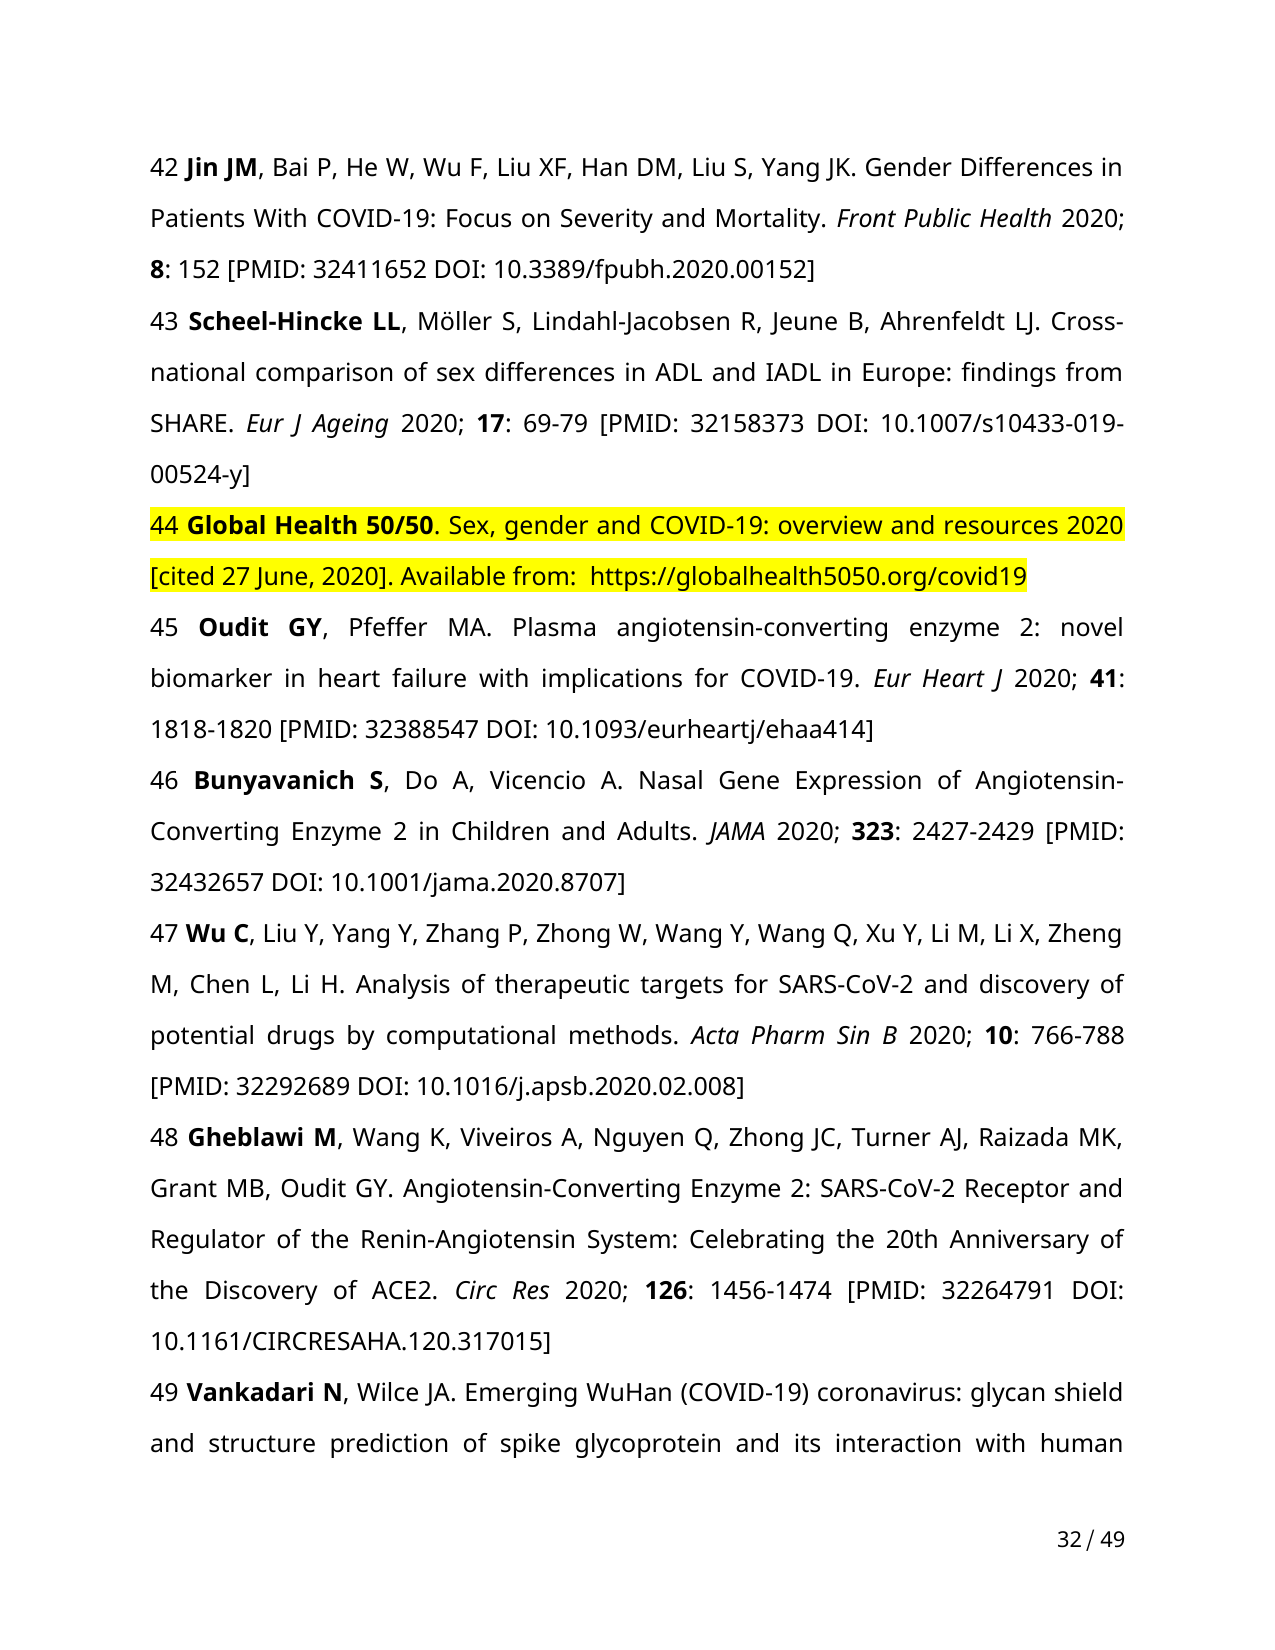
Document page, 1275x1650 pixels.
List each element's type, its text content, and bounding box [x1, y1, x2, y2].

text 42 Jin JM, Bai P, He W, Wu F, Liu XF, Han DM, Liu S, Yang JK. Gender Differences in Patients With COVID-19: Focus on Severity and Mortality. Front Public Health 2020; 8: 152 [PMID: 32411652 DOI: 10.3389/fpubh.2020.00152] [150, 150, 1125, 286]
text 43 Scheel-Hincke LL, Möller S, Lindahl-Jacobsen R, Jeune B, Ahrenfeldt LJ. Cross-national comparison of sex differences in ADL and IADL in Europe: findings from SHARE. Eur J Ageing 2020; 17: 69-79 [PMID: 32158373 DOI: 10.1007/s10433-019-00524-y] [150, 303, 1125, 490]
text 45 Oudit GY, Pfeffer MA. Plasma angiotensin-converting enzyme 2: novel biomarker in heart failure with implications for COVID-19. Eur Heart J 2020; 41: 1818-1820 [PMID: 32388547 DOI: 10.1093/eurheartj/ehaa414] [150, 609, 1125, 746]
text 48 Gheblawi M, Wang K, Viveiros A, Nguyen Q, Zhong JC, Turner AJ, Raizada MK, Grant MB, Oudit GY. Angiotensin-Converting Enzyme 2: SARS-CoV-2 Receptor and Regulator of the Renin-Angiotensin System: Celebrating the 20th Anniversary of the Discovery of ACE2. Circ Res 2020; 126: 1456-1474 [PMID: 32264791 DOI: 10.1161/CIRCRESAHA.120.317015] [150, 1120, 1125, 1358]
text 44 Global Health 50/50. Sex, gender and COVID-19: overview and resources 2020 [cited 27 June, 2020]. Available from: https://globalhealth5050.org/covid19 [150, 541, 1125, 592]
text 47 Wu C, Liu Y, Yang Y, Zhang P, Zhong W, Wang Y, Wang Q, Xu Y, Li M, Li X, Zheng M, Chen L, Li H. Analysis of therapeutic targets for SARS-CoV-2 and discovery of potential drugs by computational methods. Acta Pharm Sin B 2020; 10: 766-788 [PMID: 32292689 DOI: 10.1016/j.apsb.2020.02.008] [150, 916, 1125, 1103]
text 46 Bunyavanich S, Do A, Vicencio A. Nasal Gene Expression of Angiotensin-Converting Enzyme 2 in Children and Adults. JAMA 2020; 323: 2427-2429 [PMID: 32432657 DOI: 10.1001/jama.2020.8707] [150, 762, 1125, 899]
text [150, 1375, 1125, 1460]
